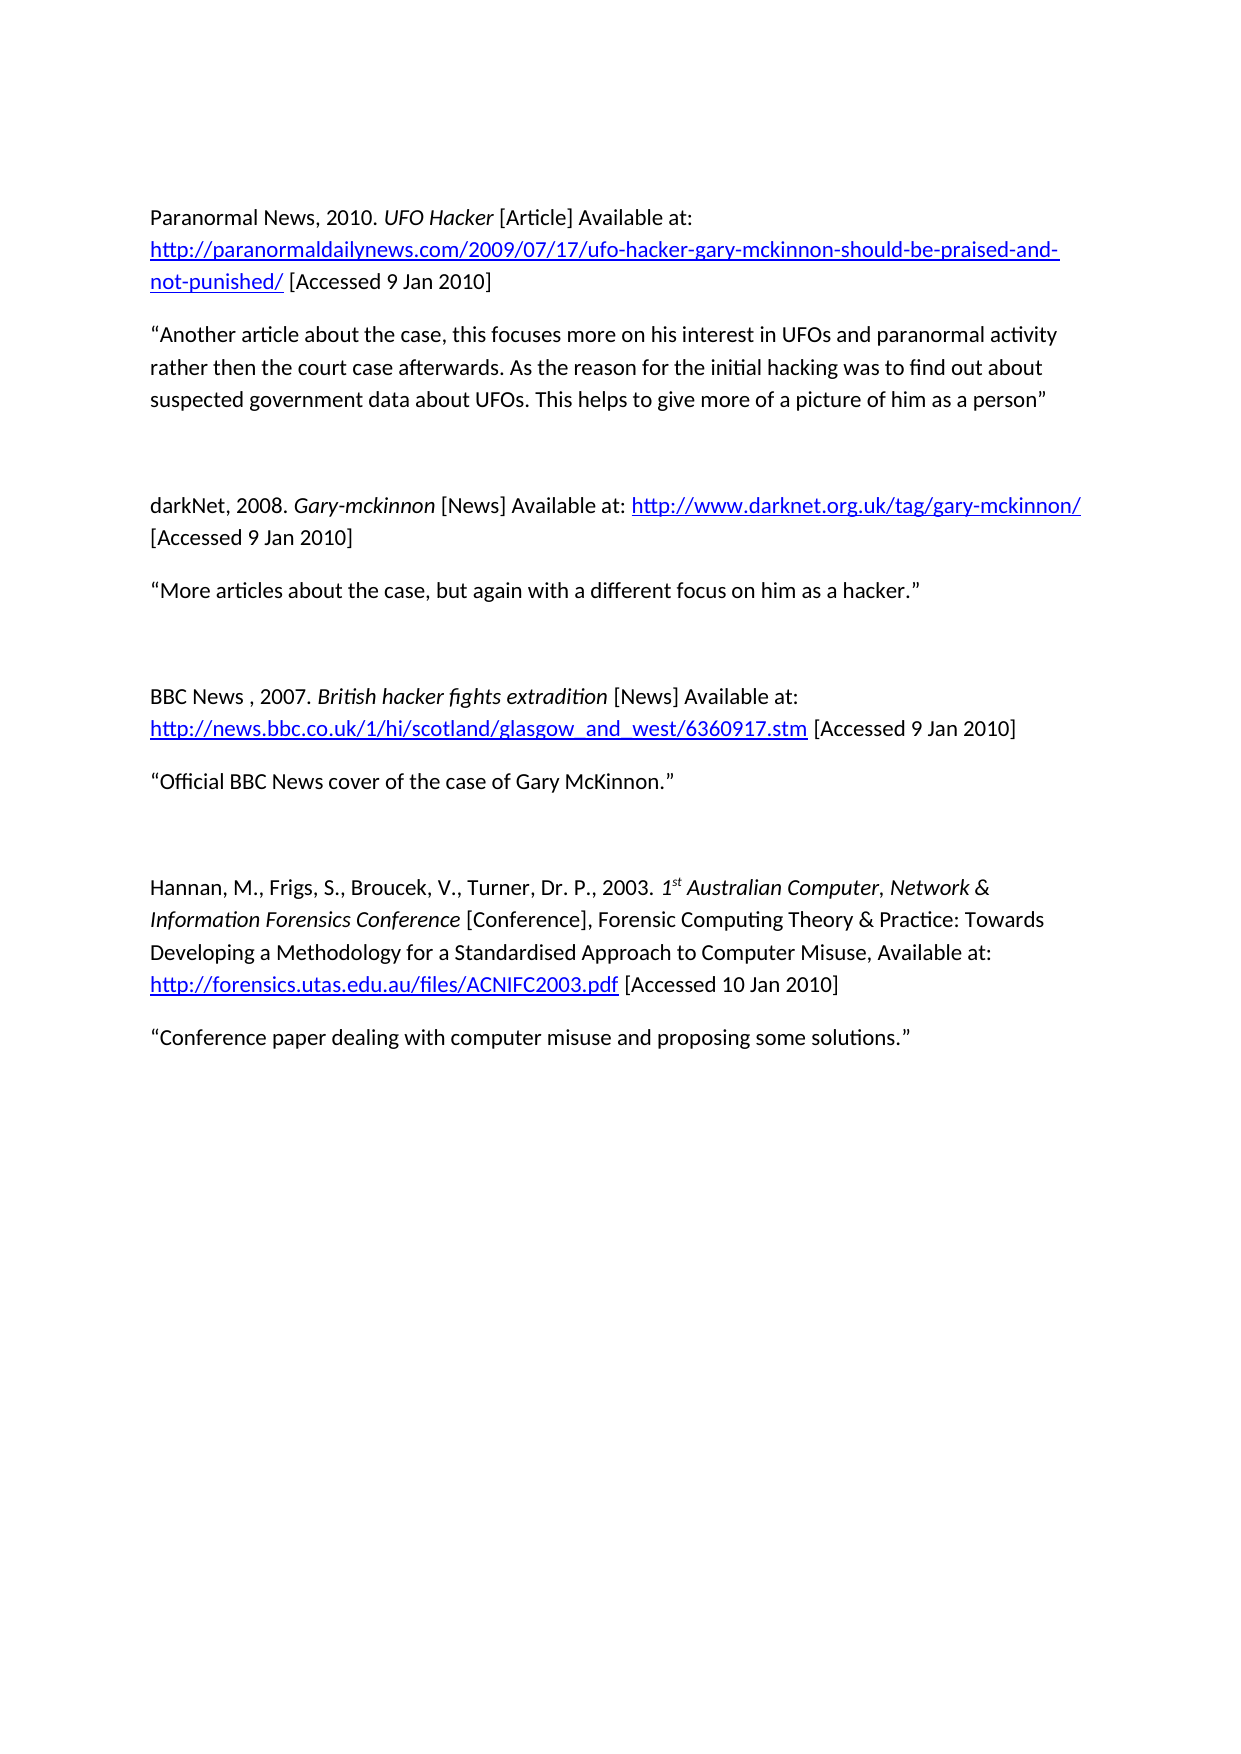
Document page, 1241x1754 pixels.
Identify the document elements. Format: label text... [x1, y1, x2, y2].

text “Official BBC News cover of the case of Gary McKinnon.” [150, 767, 1090, 795]
text Hannan, M., Frigs, S., Broucek, V., Turner, Dr. P., 2003. 1st Australian Computer, Network & Information Forensics Conference [Conference], Forensic Computing Theory & Practice: Towards Developing a Methodology for a Standardised Approach to Computer Misuse, Available at: http://forensics.utas.edu.au/files/ACNIFC2003.pdf [Accessed 10 Jan 2010] [150, 873, 1090, 998]
text Paranormal News, 2010. UFO Hacker [Article] Available at: http://paranormaldailynews.com/2009/07/17/ufo-hacker-gary-mckinnon-should-be-praised-and-not-punished/ [Accessed 9 Jan 2010] [150, 203, 1090, 295]
text darkNet, 2008. Gary-mckinnon [News] Available at: http://www.darknet.org.uk/tag/gary-mckinnon/ [Accessed 9 Jan 2010] [150, 491, 1090, 551]
text “More articles about the case, but again with a different focus on him as a hacker.” [150, 576, 1090, 604]
text “Another article about the case, this focuses more on his interest in UFOs and paranormal activity rather then the court case afterwards. As the reason for the initial hacking was to find out about suspected government data about UFOs. This helps to give more of a picture of him as a person” [150, 320, 1090, 413]
text “Conference paper dealing with computer misuse and proposing some solutions.” [150, 1023, 1090, 1051]
text BBC News , 2007. British hacker fights extradition [News] Available at: http://news.bbc.co.uk/1/hi/scotland/glasgow_and_west/6360917.stm [Accessed 9 Jan 2010] [150, 682, 1090, 742]
